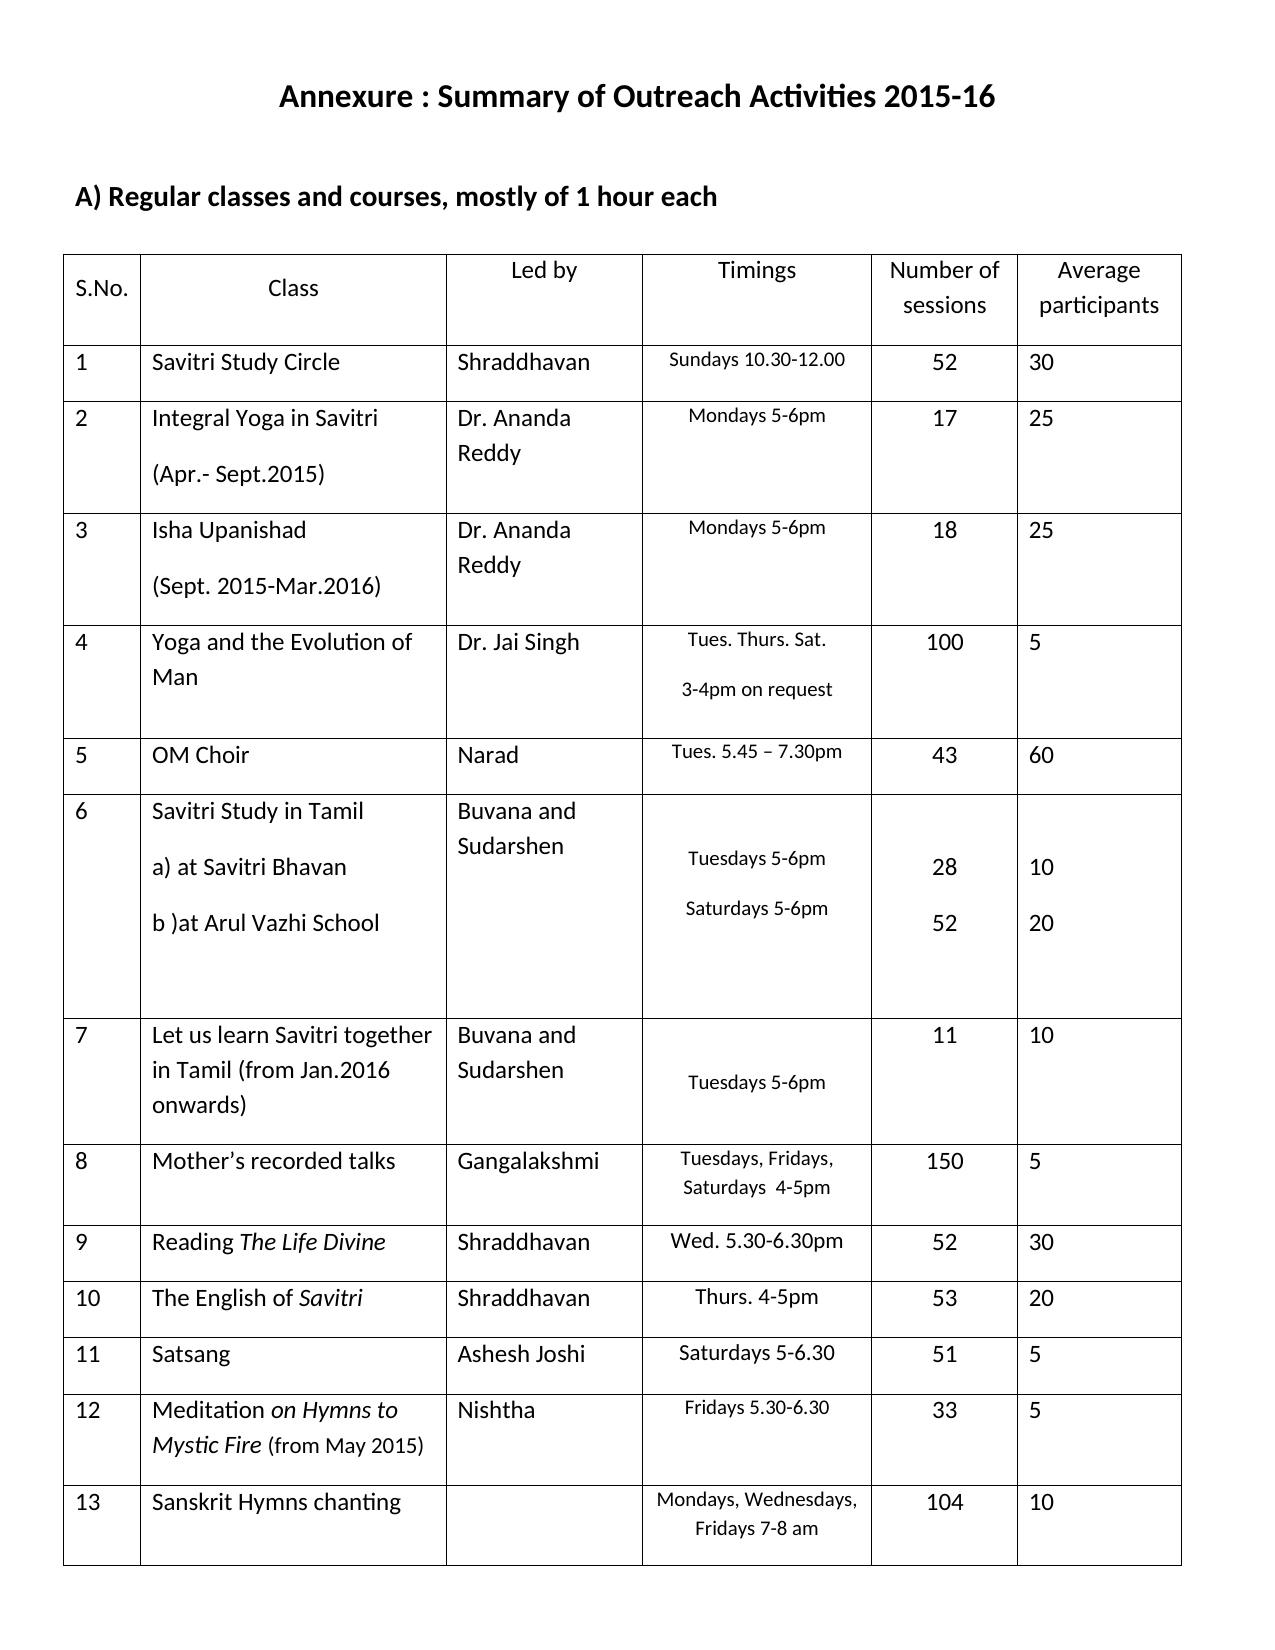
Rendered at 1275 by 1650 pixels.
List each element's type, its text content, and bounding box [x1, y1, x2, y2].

table_cell 53 [872, 1282, 1017, 1337]
table_cell 8 [64, 1145, 140, 1225]
table_cell 52 [872, 1226, 1017, 1281]
table_cell Mondays 5-6pm [643, 402, 871, 513]
table_cell 43 [872, 739, 1017, 794]
table_cell 2 [64, 402, 140, 513]
table_cell 10 [1018, 1486, 1181, 1565]
table_cell The English of Savitri [141, 1282, 446, 1337]
table_cell 1 [64, 346, 140, 401]
table_cell Sundays 10.30-12.00 [643, 346, 871, 401]
table_cell 4 [64, 626, 140, 738]
table_cell Saturdays 5-6.30 [643, 1338, 871, 1393]
table_cell 33 [872, 1395, 1017, 1485]
table_cell 104 [872, 1486, 1017, 1565]
table_cell Buvana and Sudarshen [447, 795, 642, 1018]
table_cell 10 [64, 1282, 140, 1337]
table_cell 5 [1018, 626, 1181, 738]
table_cell Shraddhavan [447, 1226, 642, 1281]
table_cell Shraddhavan [447, 1282, 642, 1337]
table_cell Mondays 5-6pm [643, 514, 871, 625]
table_cell Dr. Ananda Reddy [447, 514, 642, 625]
table_cell 28 52 [872, 795, 1017, 1018]
table_cell 7 [64, 1019, 140, 1144]
table_cell 10 20 [1018, 795, 1181, 1018]
table_cell 5 [1018, 1338, 1181, 1393]
text A) Regular classes and courses, mostly of 1 hour each [75, 178, 1200, 213]
table_cell Dr. Jai Singh [447, 626, 642, 738]
table_header Led by [447, 255, 642, 345]
table_cell Integral Yoga in Savitri (Apr.- Sept.2015) [141, 402, 446, 513]
text Annexure : Summary of Outreach Activities 2015-16 [75, 75, 1200, 116]
table_cell Gangalakshmi [447, 1145, 642, 1225]
table_cell 25 [1018, 514, 1181, 625]
table_cell 12 [64, 1395, 140, 1485]
table_cell Tuesdays, Fridays, Saturdays 4-5pm [643, 1145, 871, 1225]
table_cell 5 [1018, 1395, 1181, 1485]
table_cell Yoga and the Evolution of Man [141, 626, 446, 738]
table_cell Meditation on Hymns to Mystic Fire (from May 2015) [141, 1395, 446, 1485]
table_cell Ashesh Joshi [447, 1338, 642, 1393]
table_cell Tues. 5.45 – 7.30pm [643, 739, 871, 794]
table_cell 17 [872, 402, 1017, 513]
table_cell Wed. 5.30-6.30pm [643, 1226, 871, 1281]
table_cell Fridays 5.30-6.30 [643, 1395, 871, 1485]
table_cell 150 [872, 1145, 1017, 1225]
table_cell 51 [872, 1338, 1017, 1393]
table_cell Savitri Study Circle [141, 346, 446, 401]
table_cell 30 [1018, 346, 1181, 401]
table_cell Let us learn Savitri together in Tamil (from Jan.2016 onwards) [141, 1019, 446, 1144]
table_cell 11 [872, 1019, 1017, 1144]
table_cell 6 [64, 795, 140, 1018]
table_cell OM Choir [141, 739, 446, 794]
table_cell 60 [1018, 739, 1181, 794]
table_cell 30 [1018, 1226, 1181, 1281]
table_cell Mondays, Wednesdays, Fridays 7-8 am [643, 1486, 871, 1565]
table_cell [447, 1486, 642, 1565]
table_header S.No. [64, 255, 140, 345]
table_cell 5 [64, 739, 140, 794]
table_cell Dr. Ananda Reddy [447, 402, 642, 513]
table_cell Nishtha [447, 1395, 642, 1485]
table_cell Satsang [141, 1338, 446, 1393]
table_cell 9 [64, 1226, 140, 1281]
table_cell Sanskrit Hymns chanting [141, 1486, 446, 1565]
table_header Timings [643, 255, 871, 345]
table_cell 5 [1018, 1145, 1181, 1225]
table_cell Isha Upanishad (Sept. 2015-Mar.2016) [141, 514, 446, 625]
table_cell 100 [872, 626, 1017, 738]
table_cell Reading The Life Divine [141, 1226, 446, 1281]
table_cell Savitri Study in Tamil a) at Savitri Bhavan b )at Arul Vazhi School [141, 795, 446, 1018]
table_cell 10 [1018, 1019, 1181, 1144]
table_cell 3 [64, 514, 140, 625]
table_cell Narad [447, 739, 642, 794]
table_cell 52 [872, 346, 1017, 401]
table_cell 13 [64, 1486, 140, 1565]
table_cell 25 [1018, 402, 1181, 513]
table_cell 11 [64, 1338, 140, 1393]
table_cell Tues. Thurs. Sat. 3-4pm on request [643, 626, 871, 738]
table_cell Tuesdays 5-6pm Saturdays 5-6pm [643, 795, 871, 1018]
table_cell Buvana and Sudarshen [447, 1019, 642, 1144]
table_cell Shraddhavan [447, 346, 642, 401]
table_header Number of sessions [872, 255, 1017, 345]
table_cell 20 [1018, 1282, 1181, 1337]
table_cell 18 [872, 514, 1017, 625]
table_header Class [141, 255, 446, 345]
table_cell Tuesdays 5-6pm [643, 1019, 871, 1144]
table_cell Mother’s recorded talks [141, 1145, 446, 1225]
table_cell Thurs. 4-5pm [643, 1282, 871, 1337]
table_header Average participants [1018, 255, 1181, 345]
